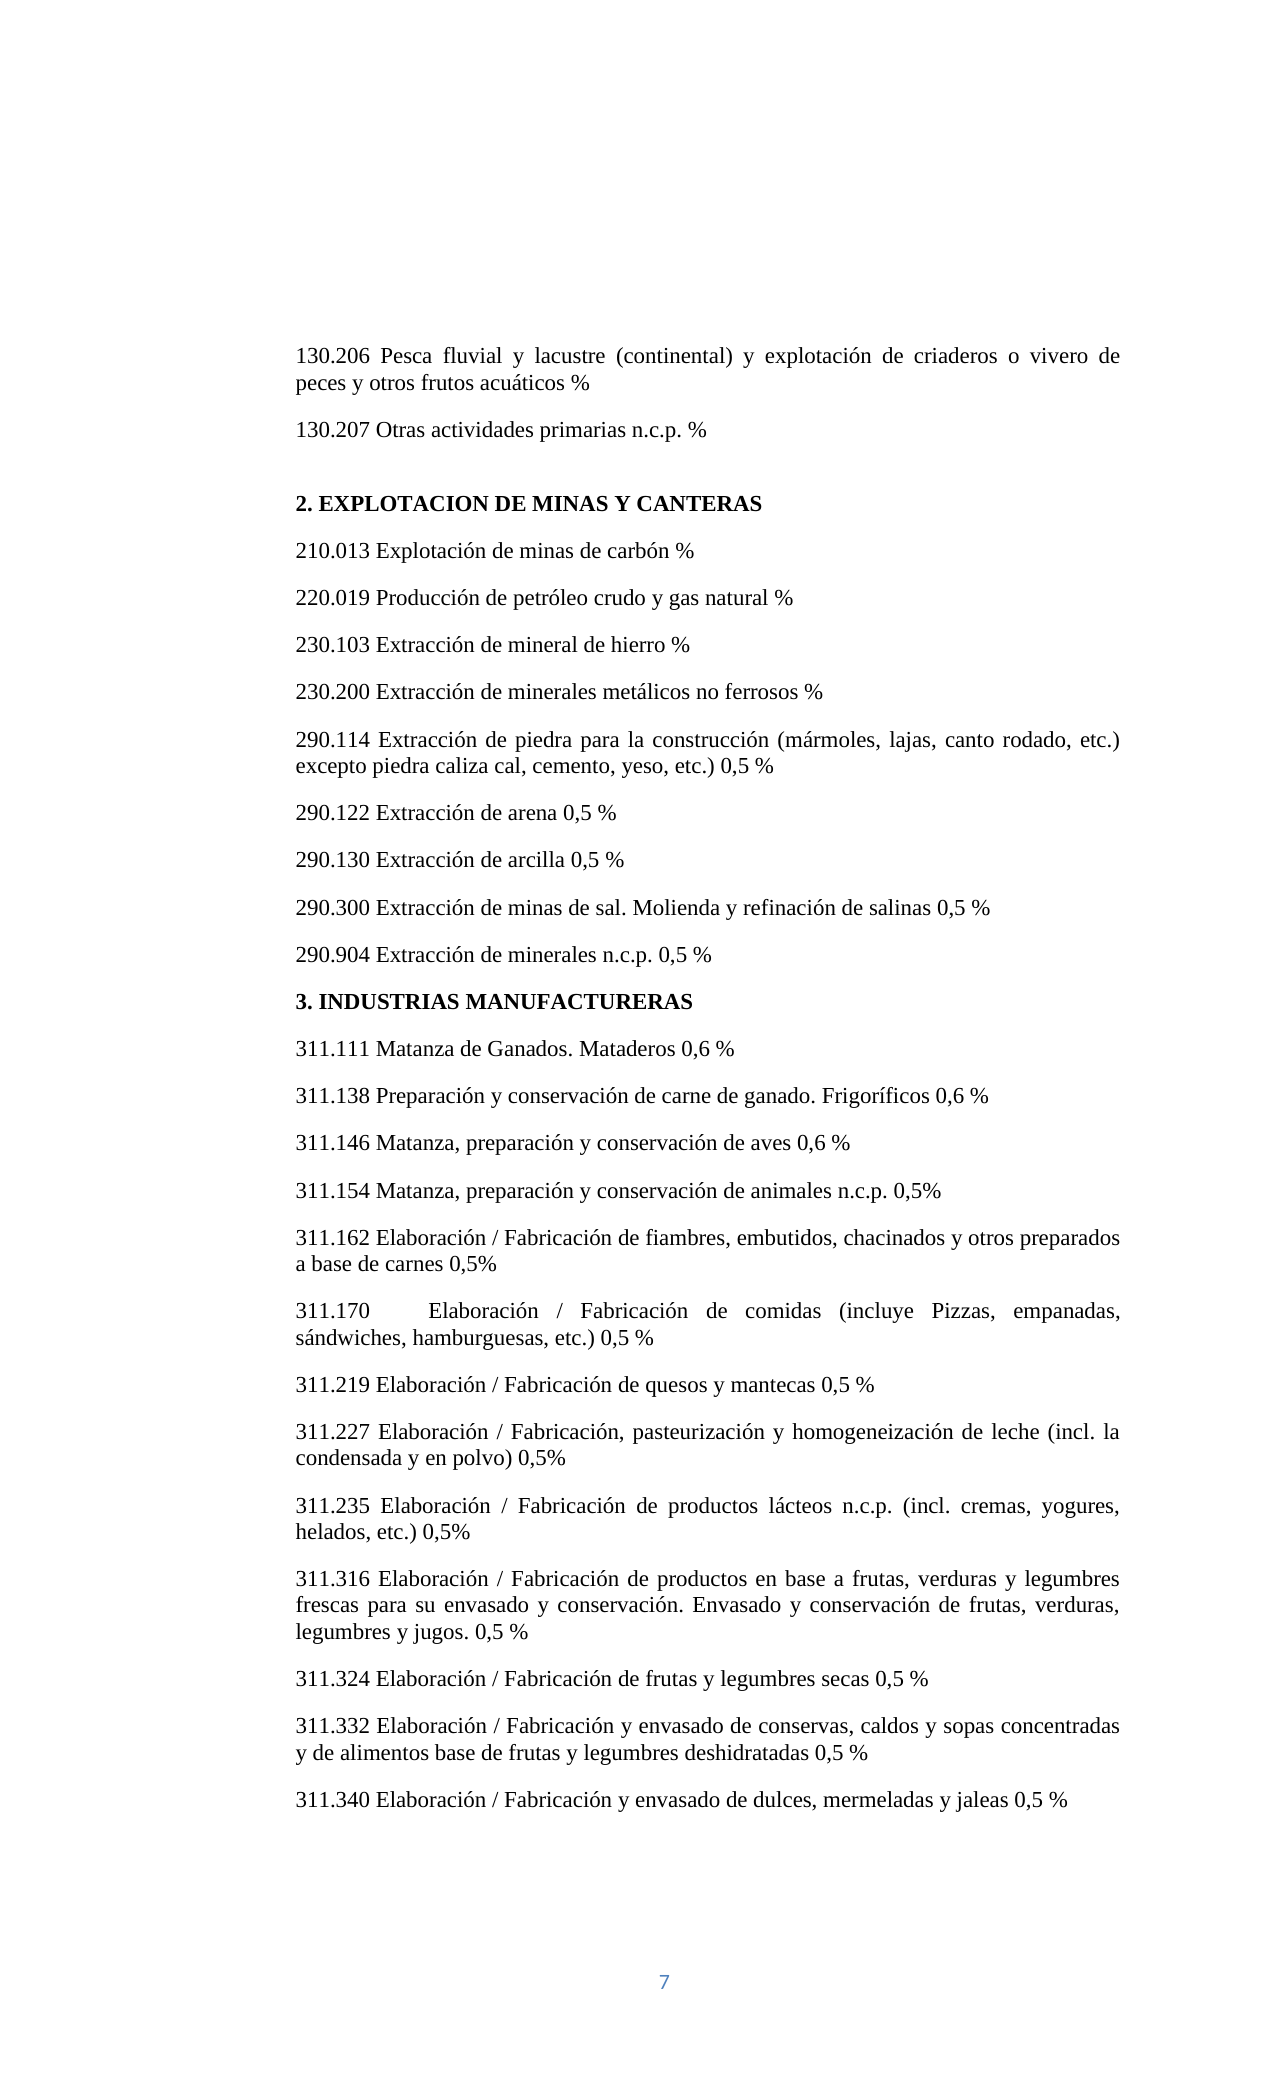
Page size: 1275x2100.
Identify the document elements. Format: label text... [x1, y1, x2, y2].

text 2. EXPLOTACION DE MINAS Y CANTERAS [295, 463, 1121, 516]
text 311.162 Elaboración / Fabricación de fiambres, embutidos, chacinados y otros preparados a base de carnes 0,5% [295, 1224, 1121, 1277]
text 311.111 Matanza de Ganados. Mataderos 0,6 % [295, 1035, 1121, 1061]
text 311.340 Elaboración / Fabricación y envasado de dulces, mermeladas y jaleas 0,5 % [295, 1786, 1121, 1812]
text 3. INDUSTRIAS MANUFACTURERAS [295, 988, 1121, 1014]
text 311.324 Elaboración / Fabricación de frutas y legumbres secas 0,5 % [295, 1665, 1121, 1691]
text 311.316 Elaboración / Fabricación de productos en base a frutas, verduras y legumbres frescas para su envasado y conservación. Envasado y conservación de frutas, verduras, legumbres y jugos. 0,5 % [295, 1565, 1121, 1644]
text 220.019 Producción de petróleo crudo y gas natural % [295, 584, 1121, 610]
text 311.332 Elaboración / Fabricación y envasado de conservas, caldos y sopas concentradas y de alimentos base de frutas y legumbres deshidratadas 0,5 % [295, 1712, 1121, 1765]
text 130.206 Pesca fluvial y lacustre (continental) y explotación de criaderos o vivero de peces y otros frutos acuáticos % [295, 343, 1121, 395]
text 311.235 Elaboración / Fabricación de productos lácteos n.c.p. (incl. cremas, yogures, helados, etc.) 0,5% [295, 1492, 1121, 1544]
text 290.300 Extracción de minas de sal. Molienda y refinación de salinas 0,5 % [295, 893, 1121, 920]
text 230.103 Extracción de mineral de hierro % [295, 631, 1121, 658]
text 290.904 Extracción de minerales n.c.p. 0,5 % [295, 941, 1121, 967]
text 311.219 Elaboración / Fabricación de quesos y mantecas 0,5 % [295, 1371, 1121, 1397]
text 130.207 Otras actividades primarias n.c.p. % [295, 416, 1121, 442]
text 290.130 Extracción de arcilla 0,5 % [295, 846, 1121, 873]
text 230.200 Extracción de minerales metálicos no ferrosos % [295, 678, 1121, 705]
text 210.013 Explotación de minas de carbón % [295, 537, 1121, 563]
text 290.114 Extracción de piedra para la construcción (mármoles, lajas, canto rodado, etc.) excepto piedra caliza cal, cemento, yeso, etc.) 0,5 % [295, 726, 1121, 778]
text 290.122 Extracción de arena 0,5 % [295, 799, 1121, 826]
text 311.138 Preparación y conservación de carne de ganado. Frigoríficos 0,6 % [295, 1082, 1121, 1109]
text 311.170 Elaboración / Fabricación de comidas (incluye Pizzas, empanadas, sándwiches, hamburguesas, etc.) 0,5 % [295, 1297, 1121, 1350]
text 311.146 Matanza, preparación y conservación de aves 0,6 % [295, 1129, 1121, 1156]
text 311.227 Elaboración / Fabricación, pasteurización y homogeneización de leche (incl. la condensada y en polvo) 0,5% [295, 1418, 1121, 1471]
text 311.154 Matanza, preparación y conservación de animales n.c.p. 0,5% [295, 1177, 1121, 1203]
